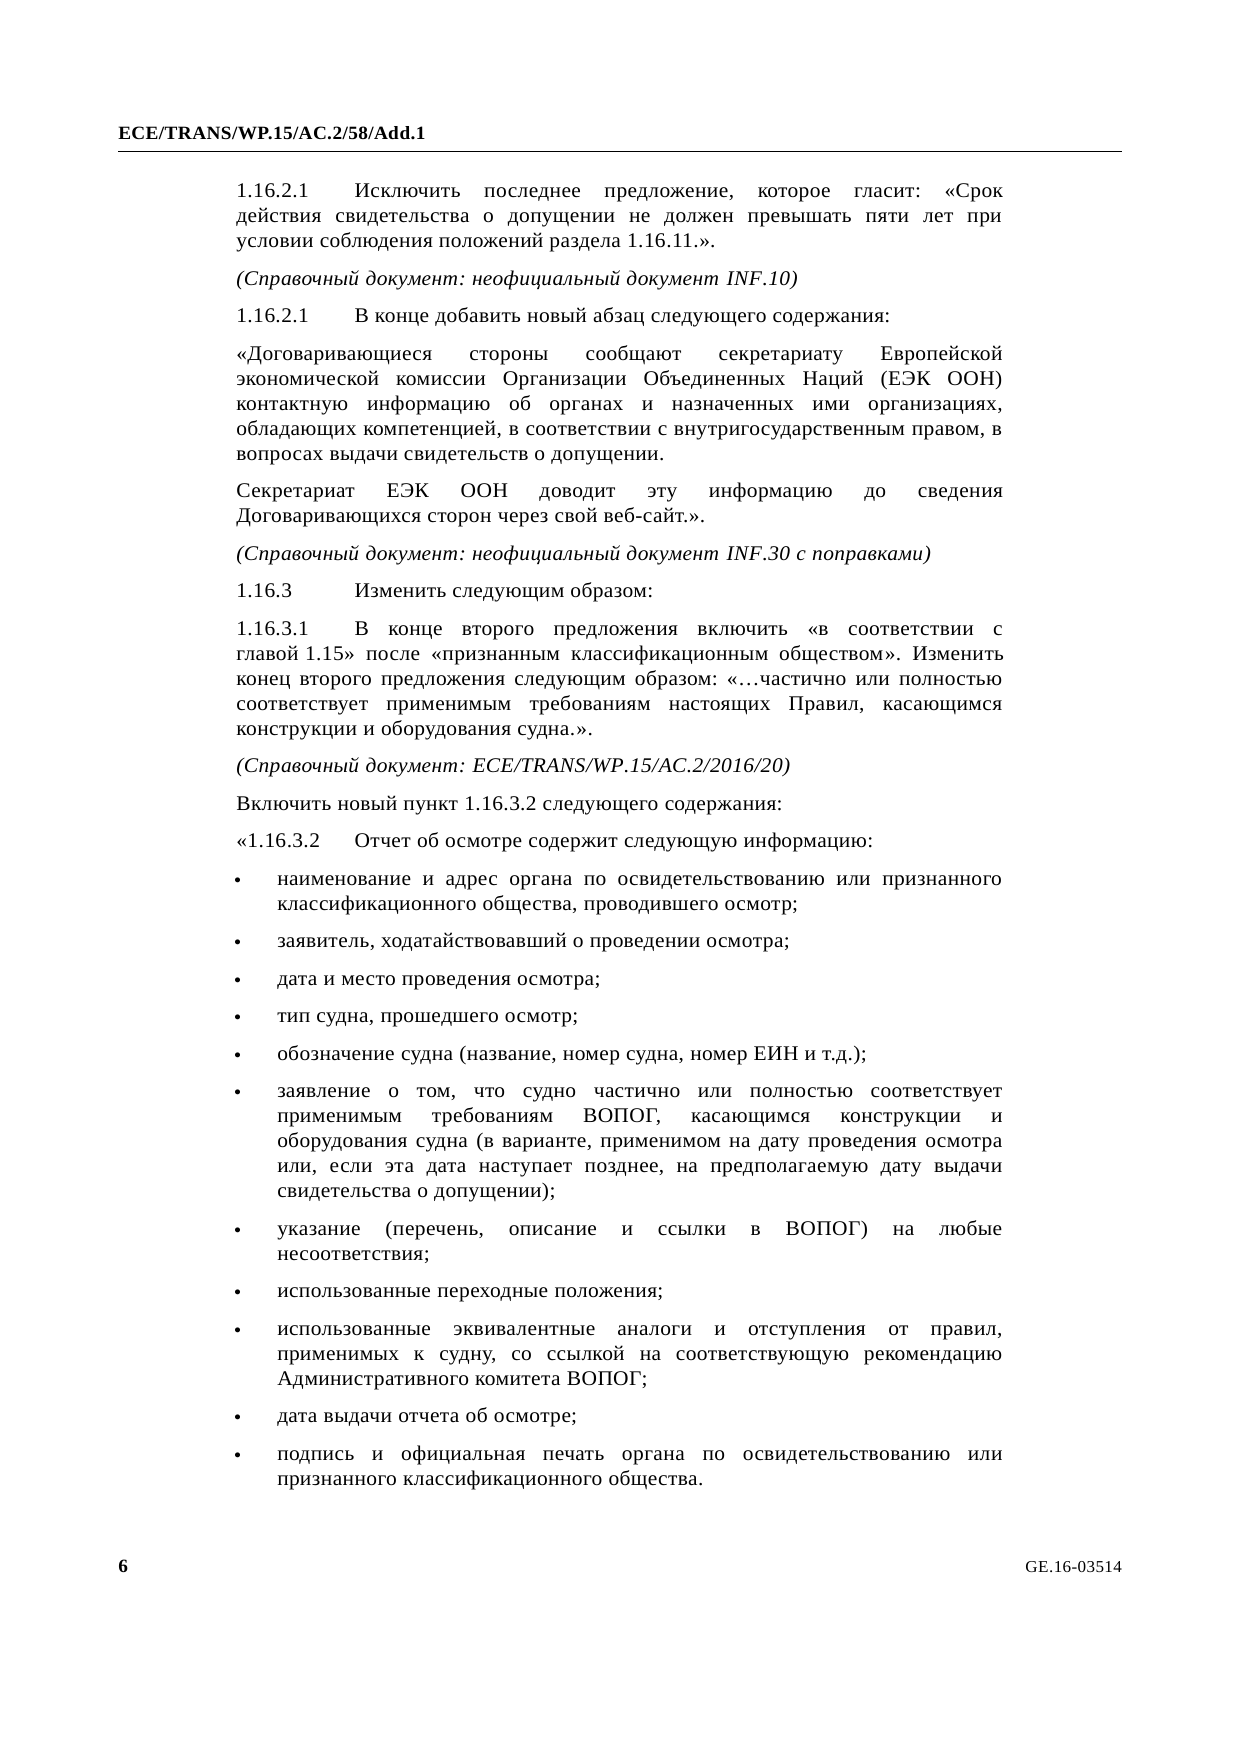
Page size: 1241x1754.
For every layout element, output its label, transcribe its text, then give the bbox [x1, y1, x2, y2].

list использованные переходные положения; [235, 1277, 1004, 1302]
text (Справочный документ: неофициальный документ INF.10) [236, 265, 1004, 290]
list указание (перечень, описание и ссылки в ВОПОГ) на любые несоответствия; [235, 1215, 1004, 1265]
text Секретариат ЕЭК ООН доводит эту информацию до сведения Договаривающихся сторон через свой веб-сайт.». [236, 477, 1004, 527]
list обозначение судна (название, номер судна, номер ЕИН и т.д.); [235, 1040, 1004, 1065]
list заявитель, ходатайствовавший о проведении осмотра; [235, 927, 1004, 952]
list заявление о том, что судно частично или полностью соответствует применимым требованиям ВОПОГ, касающимся конструкции и оборудования судна (в варианте, применимом на дату проведения осмотра или, если эта дата наступает позднее, на предполагаемую дату выдачи свидетельства о допущении); [235, 1077, 1004, 1202]
text 1.16.3.1 В конце второго предложения включить «в соответствии с главой 1.15» после «признанным классификационным обществом». Изменить конец второго предложения следующим образом: «…частично или полностью соответствует применимым требованиям настоящих Правил, касающимся конструкции и оборудования судна.». [236, 615, 1004, 740]
text 1.16.2.1 В конце добавить новый абзац следующего содержания: [236, 302, 1004, 327]
text «Договаривающиеся стороны сообщают секретариату Европейской экономической комиссии Организации Объединенных Наций (ЕЭК ООН) контактную информацию об органах и назначенных ими организациях, обладающих компетенцией, в соответствии с внутригосударственным правом, в вопросах выдачи свидетельств о допущении. [236, 340, 1004, 465]
text 1.16.2.1 Исключить последнее предложение, которое гласит: «Срок действия свидетельства о допущении не должен превышать пяти лет при условии соблюдения положений раздела 1.16.11.». [236, 177, 1004, 252]
text (Справочный документ: ECE/TRANS/WP.15/AC.2/2016/20) [236, 752, 1004, 777]
list дата и место проведения осмотра; [235, 965, 1004, 990]
list использованные эквивалентные аналоги и отступления от правил, применимых к судну, со ссылкой на соответствующую рекомендацию Административного комитета ВОПОГ; [235, 1315, 1004, 1390]
list тип судна, прошедшего осмотр; [235, 1002, 1004, 1027]
list наименование и адрес органа по освидетельствованию или признанного классификационного общества, проводившего осмотр; [235, 865, 1004, 915]
text «1.16.3.2 Отчет об осмотре содержит следующую информацию: [236, 827, 1004, 852]
text (Справочный документ: неофициальный документ INF.30 с поправками) [236, 540, 1004, 565]
text 1.16.3 Изменить следующим образом: [236, 577, 1004, 602]
list дата выдачи отчета об осмотре; [235, 1402, 1004, 1427]
text Включить новый пункт 1.16.3.2 следующего содержания: [236, 790, 1004, 815]
list подпись и официальная печать органа по освидетельствованию или признанного классификационного общества. [235, 1440, 1004, 1490]
